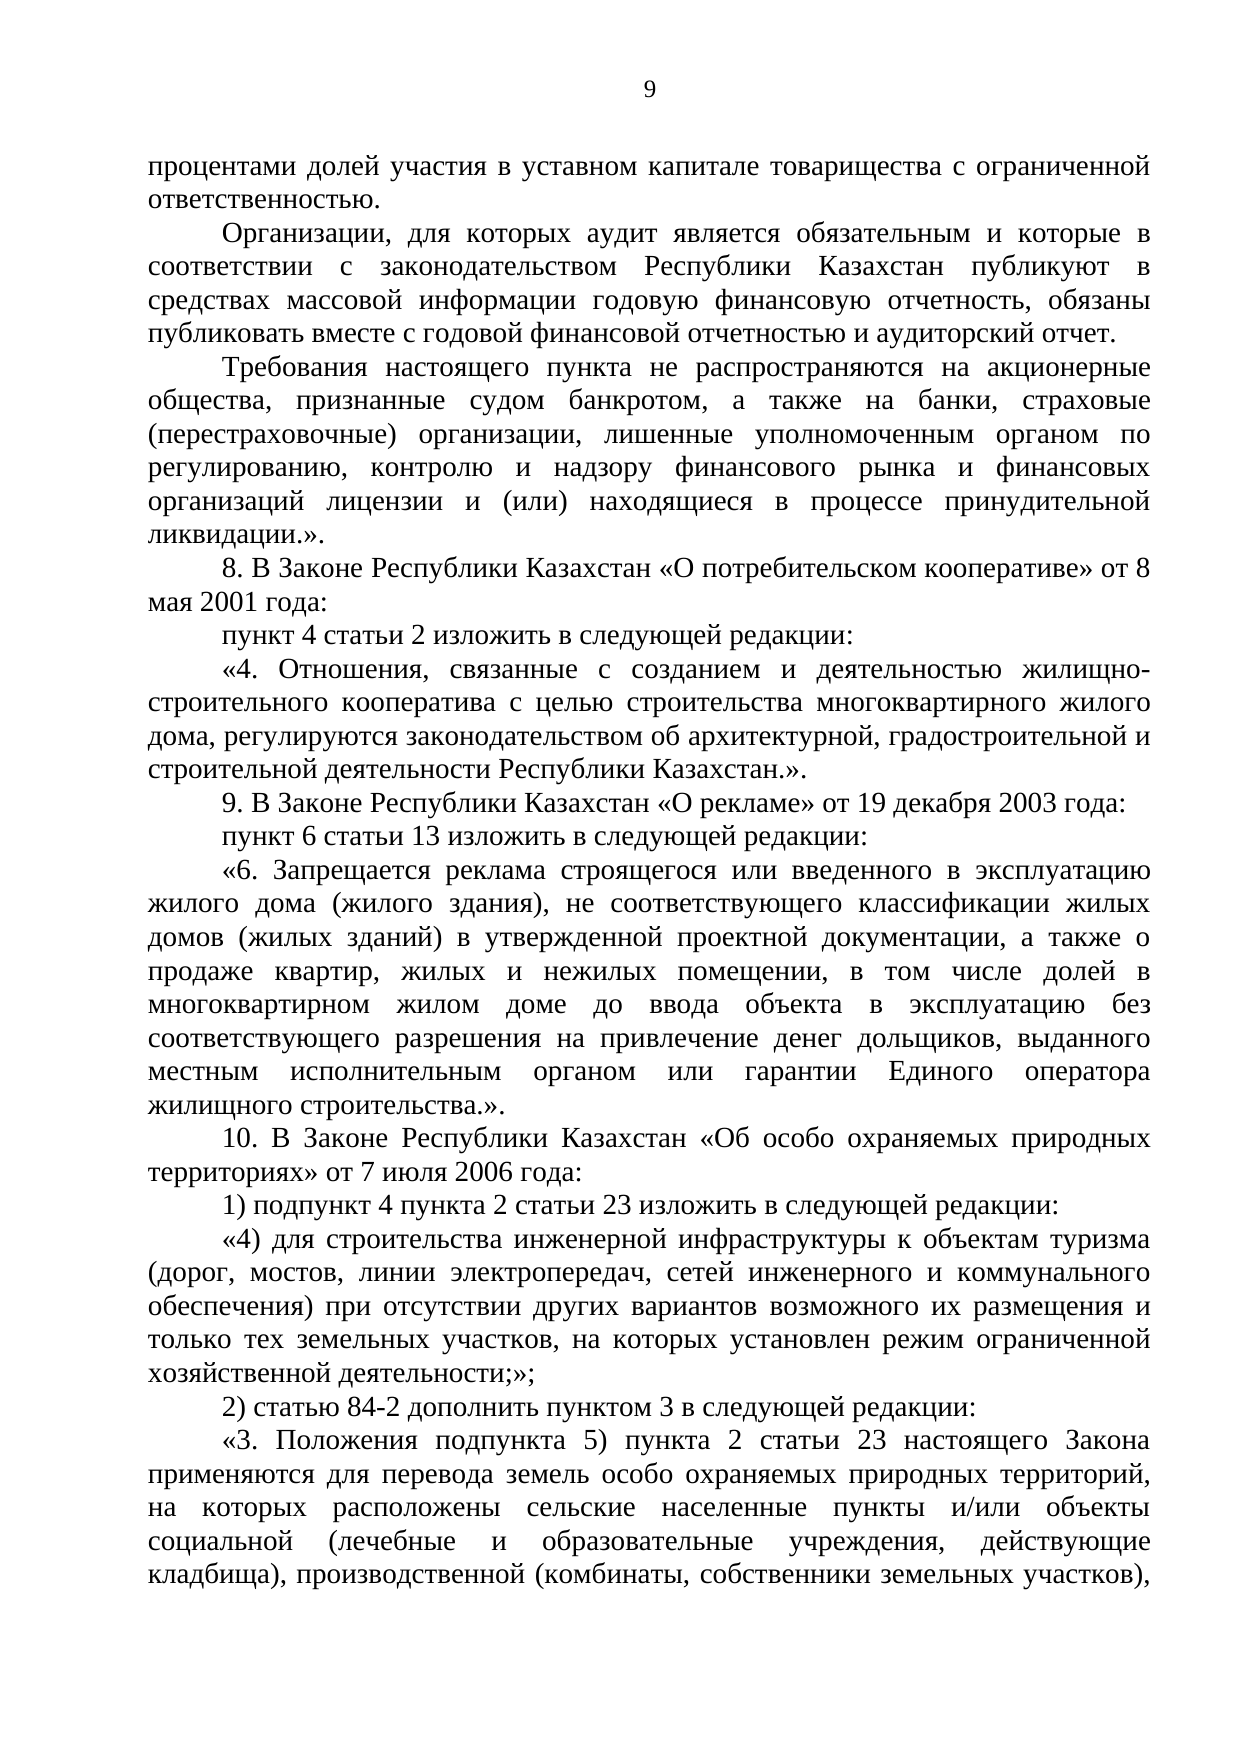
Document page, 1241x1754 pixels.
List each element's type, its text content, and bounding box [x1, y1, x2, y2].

text «4) для строительства инженерной инфраструктуры к объектам туризма (дорог, мостов, линии электропередач, сетей инженерного и коммунального обеспечения) при отсутствии других вариантов возможного их размещения и только тех земельных участков, на которых установлен режим ограниченной хозяйственной деятельности;»; [148, 1221, 1152, 1389]
text «4. Отношения, связанные с созданием и деятельностью жилищно-строительного кооператива с целью строительства многоквартирного жилого дома, регулируются законодательством об архитектурной, градостроительной и строительной деятельности Республики Казахстан.». [148, 651, 1152, 785]
text пункт 4 статьи 2 изложить в следующей редакции: [148, 617, 1152, 651]
text 1) подпункт 4 пункта 2 статьи 23 изложить в следующей редакции: [148, 1187, 1152, 1221]
text 8. В Законе Республики Казахстан «О потребительском кооперативе» от 8 мая 2001 года: [148, 550, 1152, 617]
text пункт 6 статьи 13 изложить в следующей редакции: [148, 818, 1152, 852]
text 10. В Законе Республики Казахстан «Об особо охраняемых природных территориях» от 7 июля 2006 года: [148, 1120, 1152, 1187]
text 2) статью 84-2 дополнить пунктом 3 в следующей редакции: [148, 1389, 1152, 1422]
text Требования настоящего пункта не распространяются на акционерные общества, признанные судом банкротом, а также на банки, страховые (перестраховочные) организации, лишенные уполномоченным органом по регулированию, контролю и надзору финансового рынка и финансовых организаций лицензии и (или) находящиеся в процессе принудительной ликвидации.». [148, 349, 1152, 550]
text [148, 148, 1152, 215]
text Организации, для которых аудит является обязательным и которые в соответствии с законодательством Республики Казахстан публикуют в средствах массовой информации годовую финансовую отчетность, обязаны публиковать вместе с годовой финансовой отчетностью и аудиторский отчет. [148, 215, 1152, 349]
text «6. Запрещается реклама строящегося или введенного в эксплуатацию жилого дома (жилого здания), не соответствующего классификации жилых домов (жилых зданий) в утвержденной проектной документации, а также о продаже квартир, жилых и нежилых помещении, в том числе долей в многоквартирном жилом доме до ввода объекта в эксплуатацию без соответствующего разрешения на привлечение денег дольщиков, выданного местным исполнительным органом или гарантии Единого оператора жилищного строительства.». [148, 852, 1152, 1120]
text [148, 1422, 1152, 1590]
text 9. В Законе Республики Казахстан «О рекламе» от 19 декабря 2003 года: [148, 785, 1152, 818]
